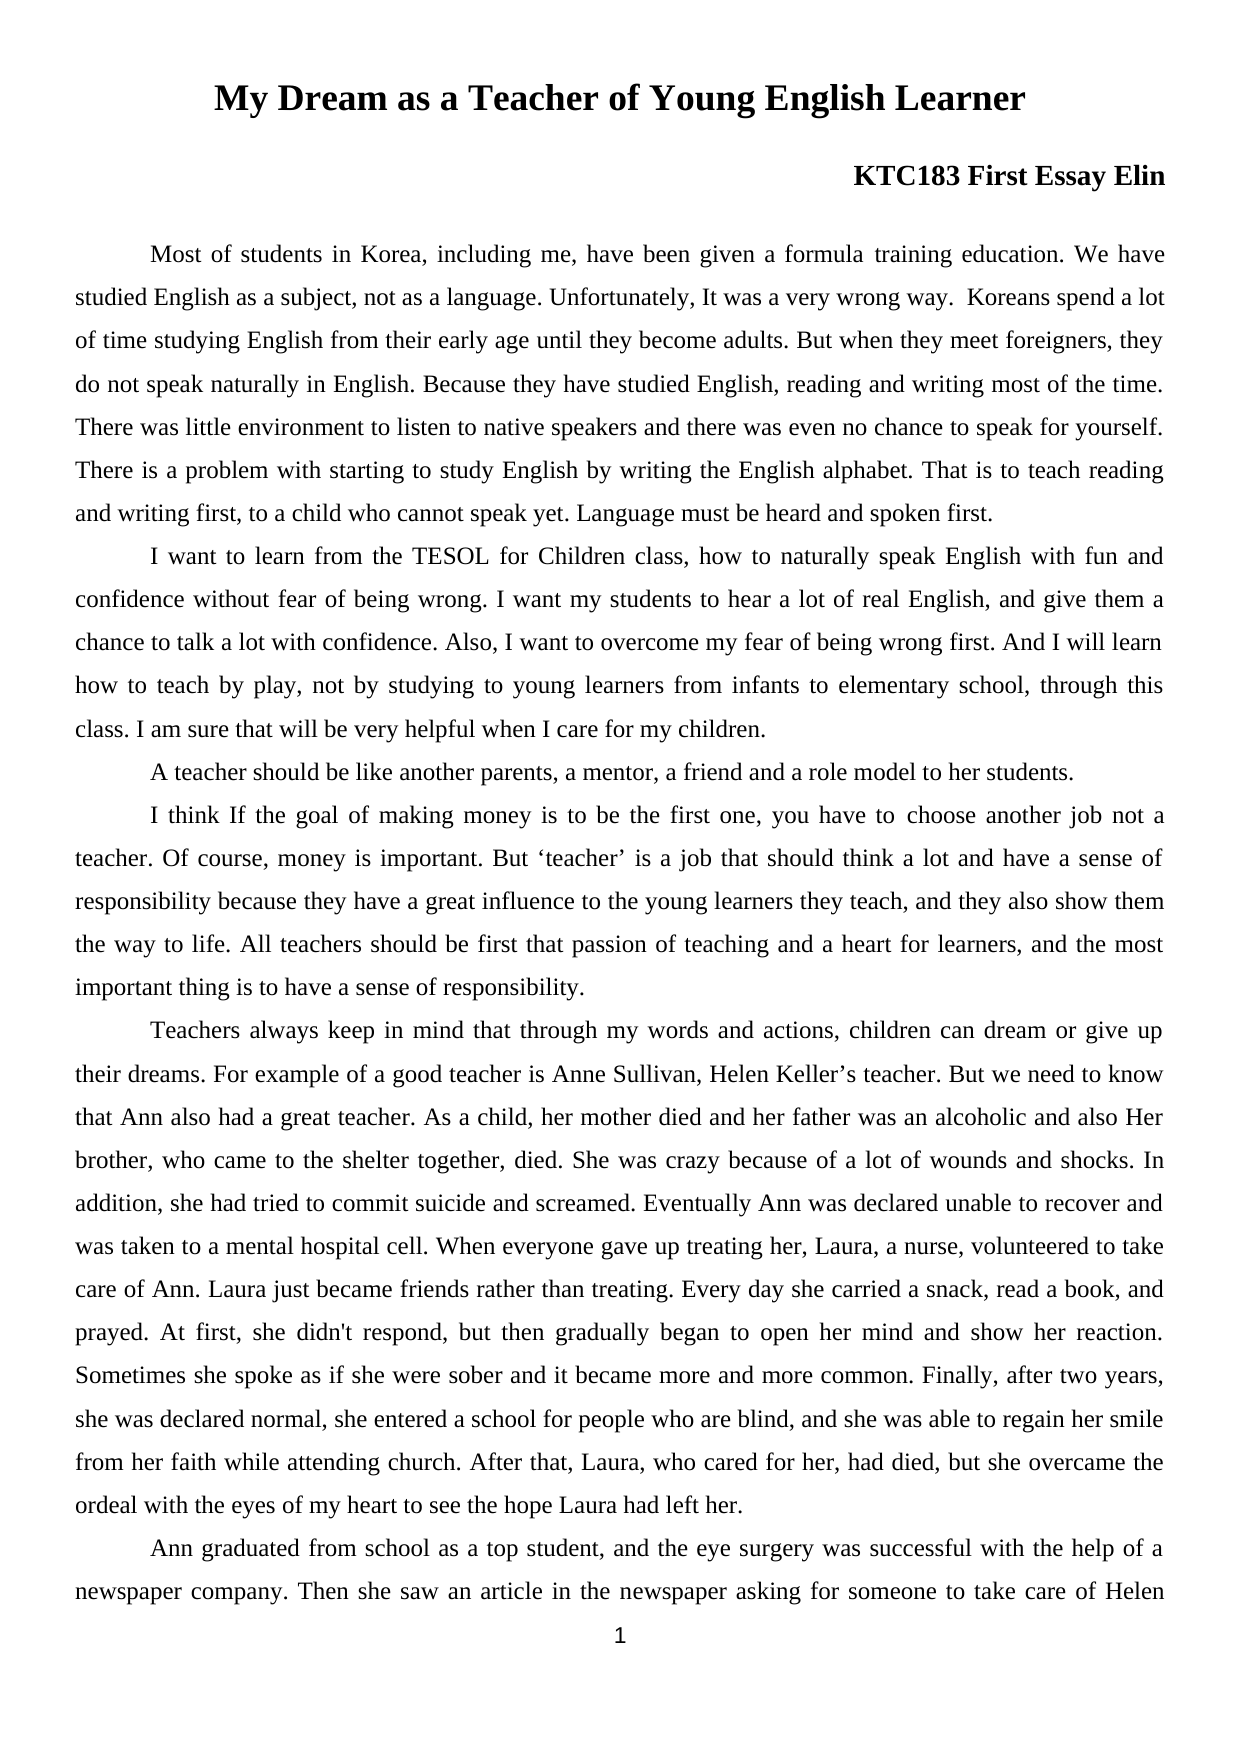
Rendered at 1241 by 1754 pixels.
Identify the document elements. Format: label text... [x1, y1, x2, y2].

text Most of students in Korea, including me, have been given a formula training education. We have studied English as a subject, not as a language. Unfortunately, It was a very wrong way. Koreans spend a lot of time studying English from their early age until they become adults. But when they meet foreigners, they do not speak naturally in English. Because they have studied English, reading and writing most of the time. There was little environment to listen to native speakers and there was even no chance to speak for yourself. There is a problem with starting to study English by writing the English alphabet. That is to teach reading and writing first, to a child who cannot speak yet. Language must be heard and spoken first. [75, 239, 1165, 527]
text My Dream as a Teacher of Young English Learner [75, 75, 1165, 118]
text Teachers always keep in mind that through my words and actions, children can dream or give up their dreams. For example of a good teacher is Anne Sullivan, Helen Keller’s teacher. But we need to know that Ann also had a great teacher. As a child, her mother died and her father was an alcoholic and also Her brother, who came to the shelter together, died. She was crazy because of a lot of wounds and shocks. In addition, she had tried to commit suicide and screamed. Eventually Ann was declared unable to recover and was taken to a mental hospital cell. When everyone gave up treating her, Laura, a nurse, volunteered to take care of Ann. Laura just became friends rather than treating. Every day she carried a snack, read a book, and prayed. At first, she didn't respond, but then gradually began to open her mind and show her reaction. Sometimes she spoke as if she were sober and it became more and more common. Finally, after two years, she was declared normal, she entered a school for people who are blind, and she was able to regain her smile from her faith while attending church. After that, Laura, who cared for her, had died, but she overcame the ordeal with the eyes of my heart to see the hope Laura had left her. [75, 1016, 1165, 1519]
text KTC183 First Essay Elin [75, 158, 1165, 191]
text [75, 1533, 1165, 1605]
text I think If the goal of making money is to be the first one, you have to choose another job not a teacher. Of course, money is important. But ‘teacher’ is a job that should think a lot and have a sense of responsibility because they have a great influence to the young learners they teach, and they also show them the way to life. All teachers should be first that passion of teaching and a heart for learners, and the most important thing is to have a sense of responsibility. [75, 800, 1165, 1001]
text A teacher should be like another parents, a mentor, a friend and a role model to her students. [75, 757, 1165, 786]
text I want to learn from the TESOL for Children class, how to naturally speak English with fun and confidence without fear of being wrong. I want my students to hear a lot of real English, and give them a chance to talk a lot with confidence. Also, I want to overcome my fear of being wrong first. And I will learn how to teach by play, not by studying to young learners from infants to elementary school, through this class. I am sure that will be very helpful when I care for my children. [75, 541, 1165, 742]
